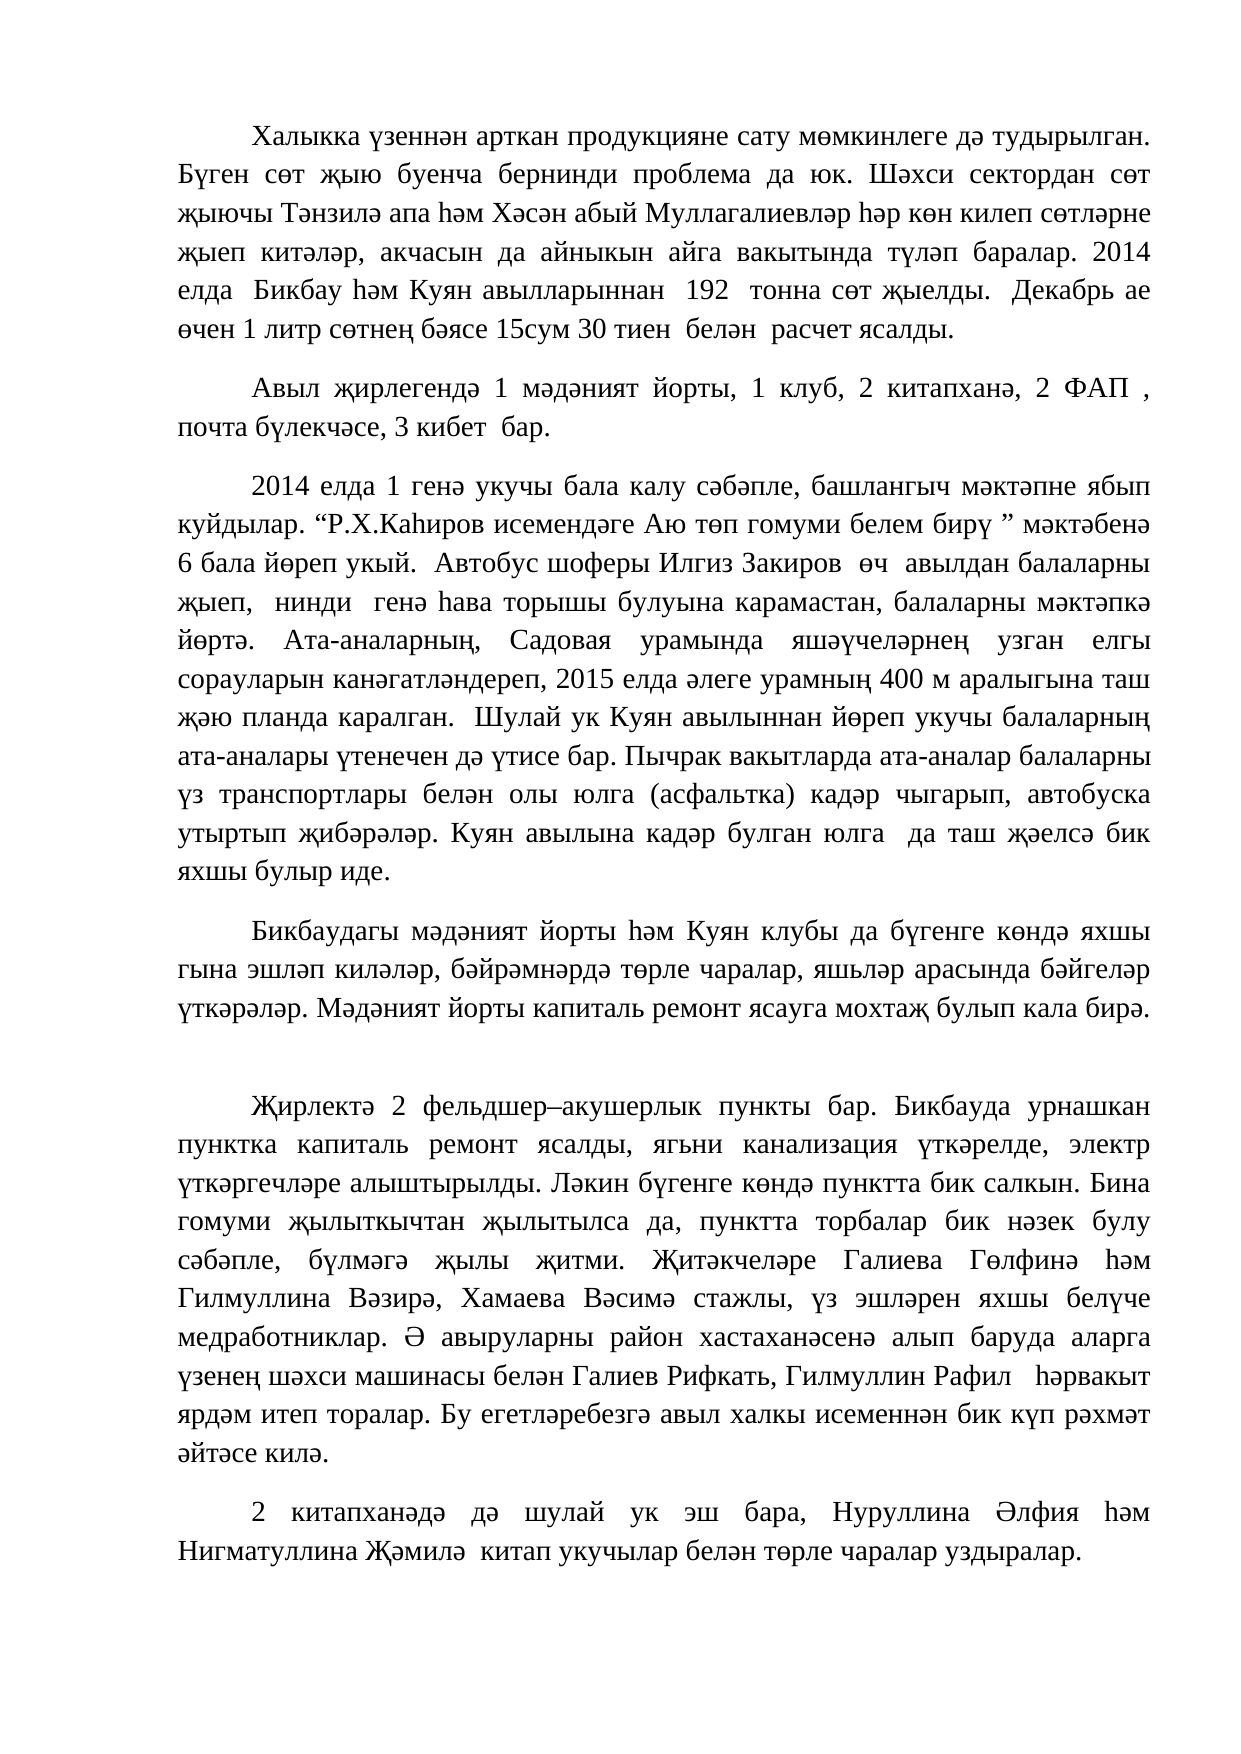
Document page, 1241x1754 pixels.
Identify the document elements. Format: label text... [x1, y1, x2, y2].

text 2014 елда 1 генә укучы бала калу сәбәпле, башлангыч мәктәпне ябып куйдылар. “Р.Х.Каһиров исемендәге Аю төп гомуми белем бирү ” мәктәбенә 6 бала йөреп укый. Автобус шоферы Илгиз Закиров өч авылдан балаларны җыеп, нинди генә һава торышы булуына карамастан, балаларны мәктәпкә йөртә. Ата-аналарның, Садовая урамында яшәүчеләрнең узган елгы сорауларын канәгатләндереп, 2015 елда әлеге урамның 400 м аралыгына таш җәю планда каралган. Шулай ук Куян авылыннан йөреп укучы балаларның ата-аналары үтенечен дә үтисе бар. Пычрак вакытларда ата-аналар балаларны үз транспортлары белән олы юлга (асфальтка) кадәр чыгарып, автобуска утыртып җибәрәләр. Куян авылына кадәр булган юлга да таш җәелсә бик яхшы булыр иде. [177, 468, 1152, 887]
text Җирлектә 2 фельдшер–акушерлык пункты бар. Бикбауда урнашкан пунктка капиталь ремонт ясалды, ягьни канализация үткәрелде, электр үткәргечләре алыштырылды. Ләкин бүгенге көндә пунктта бик салкын. Бина гомуми җылыткычтан җылытылса да, пунктта торбалар бик нәзек булу сәбәпле, бүлмәгә җылы җитми. Җитәкчеләре Галиева Гөлфинә һәм Гилмуллина Вәзирә, Хамаева Вәсимә стажлы, үз эшләрен яхшы белүче медработниклар. Ә авыруларны район хастаханәсенә алып баруда аларга үзенең шәхси машинасы белән Галиев Рифкать, Гилмуллин Рафил һәрвакыт ярдәм итеп торалар. Бу егетләребезгә авыл халкы исеменнән бик күп рәхмәт әйтәсе килә. [177, 1088, 1152, 1468]
text 2 китапханәдә дә шулай ук эш бара, Нуруллина Әлфия һәм Нигматуллина Җәмилә китап укучылар белән төрле чаралар уздыралар. [177, 1494, 1152, 1566]
text Халыкка үзеннән арткан продукцияне сату мөмкинлеге дә тудырылган. Бүген сөт җыю буенча бернинди проблема да юк. Шәхси сектордан сөт җыючы Тәнзилә апа һәм Хәсән абый Муллагалиевләр һәр көн килеп сөтләрне җыеп китәләр, акчасын да айныкын айга вакытында түләп баралар. 2014 елда Бикбау һәм Куян авылларыннан 192 тонна сөт җыелды. Декабрь ае өчен 1 литр сөтнең бәясе 15сум 30 тиен белән расчет ясалды. [177, 118, 1152, 344]
text Бикбаудагы мәдәният йорты һәм Куян клубы да бүгенге көндә яхшы гына эшләп киләләр, бәйрәмнәрдә төрле чаралар, яшьләр арасында бәйгеләр үткәрәләр. Мәдәният йорты капиталь ремонт ясауга мохтаҗ булып кала бирә. [177, 913, 1152, 1062]
text Авыл җирлегендә 1 мәдәният йорты, 1 клуб, 2 китапханә, 2 ФАП , почта бүлекчәсе, 3 кибет бар. [177, 370, 1152, 442]
